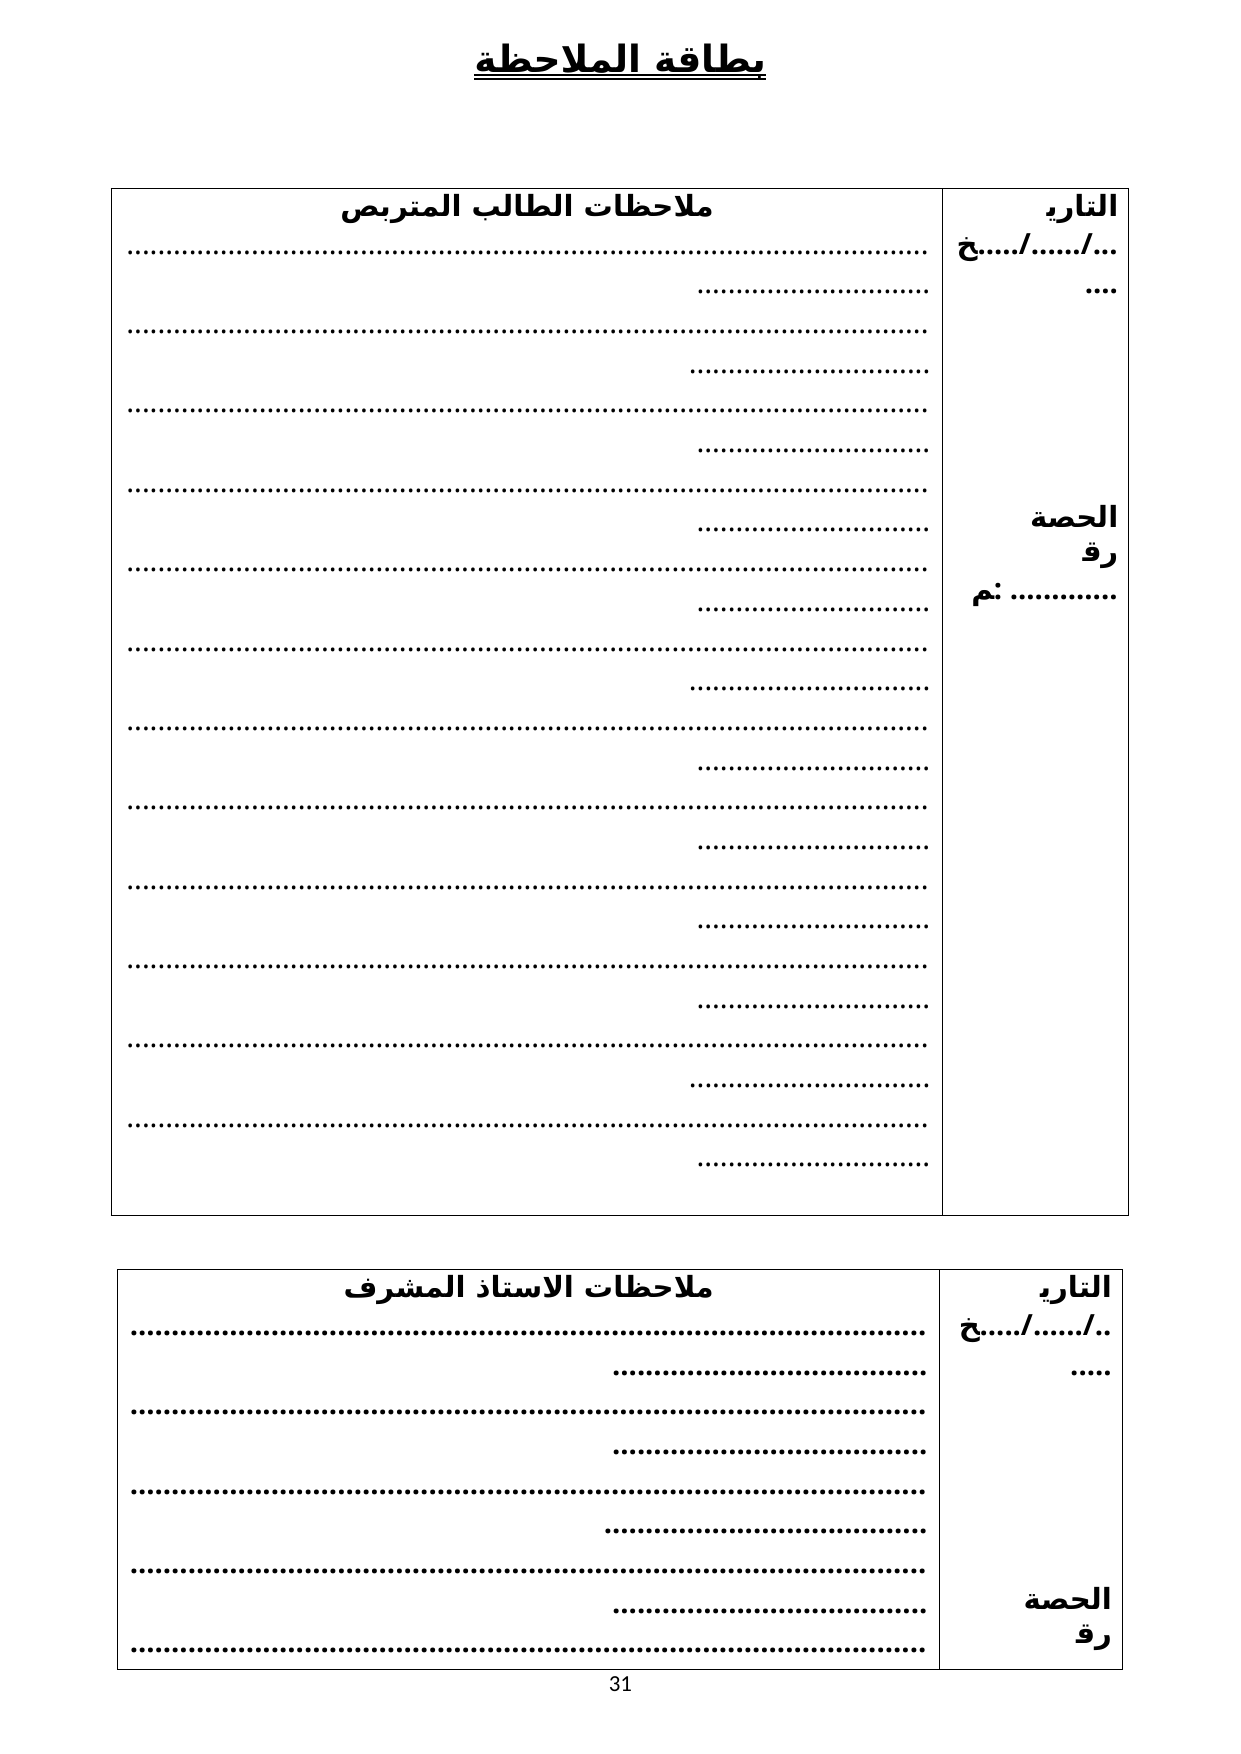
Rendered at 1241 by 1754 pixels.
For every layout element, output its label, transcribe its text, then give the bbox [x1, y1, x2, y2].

table_header التاريخ...../....../....... الحصة رقم: ............. [943, 189, 1128, 1215]
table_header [940, 1270, 1122, 1668]
table_header ملاحظات الطالب المتربص ..................................................................................................................................... ...................................................................................................................................... ..................................................................................................................................... ..................................................................................................................................... ..................................................................................................................................... ...................................................................................................................................... ..................................................................................................................................... ..................................................................................................................................... ..................................................................................................................................... ..................................................................................................................................... ...................................................................................................................................... ..................................................................................................................................... [112, 189, 942, 1215]
text بطاقة الملاحظة [148, 37, 1093, 81]
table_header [118, 1270, 939, 1668]
